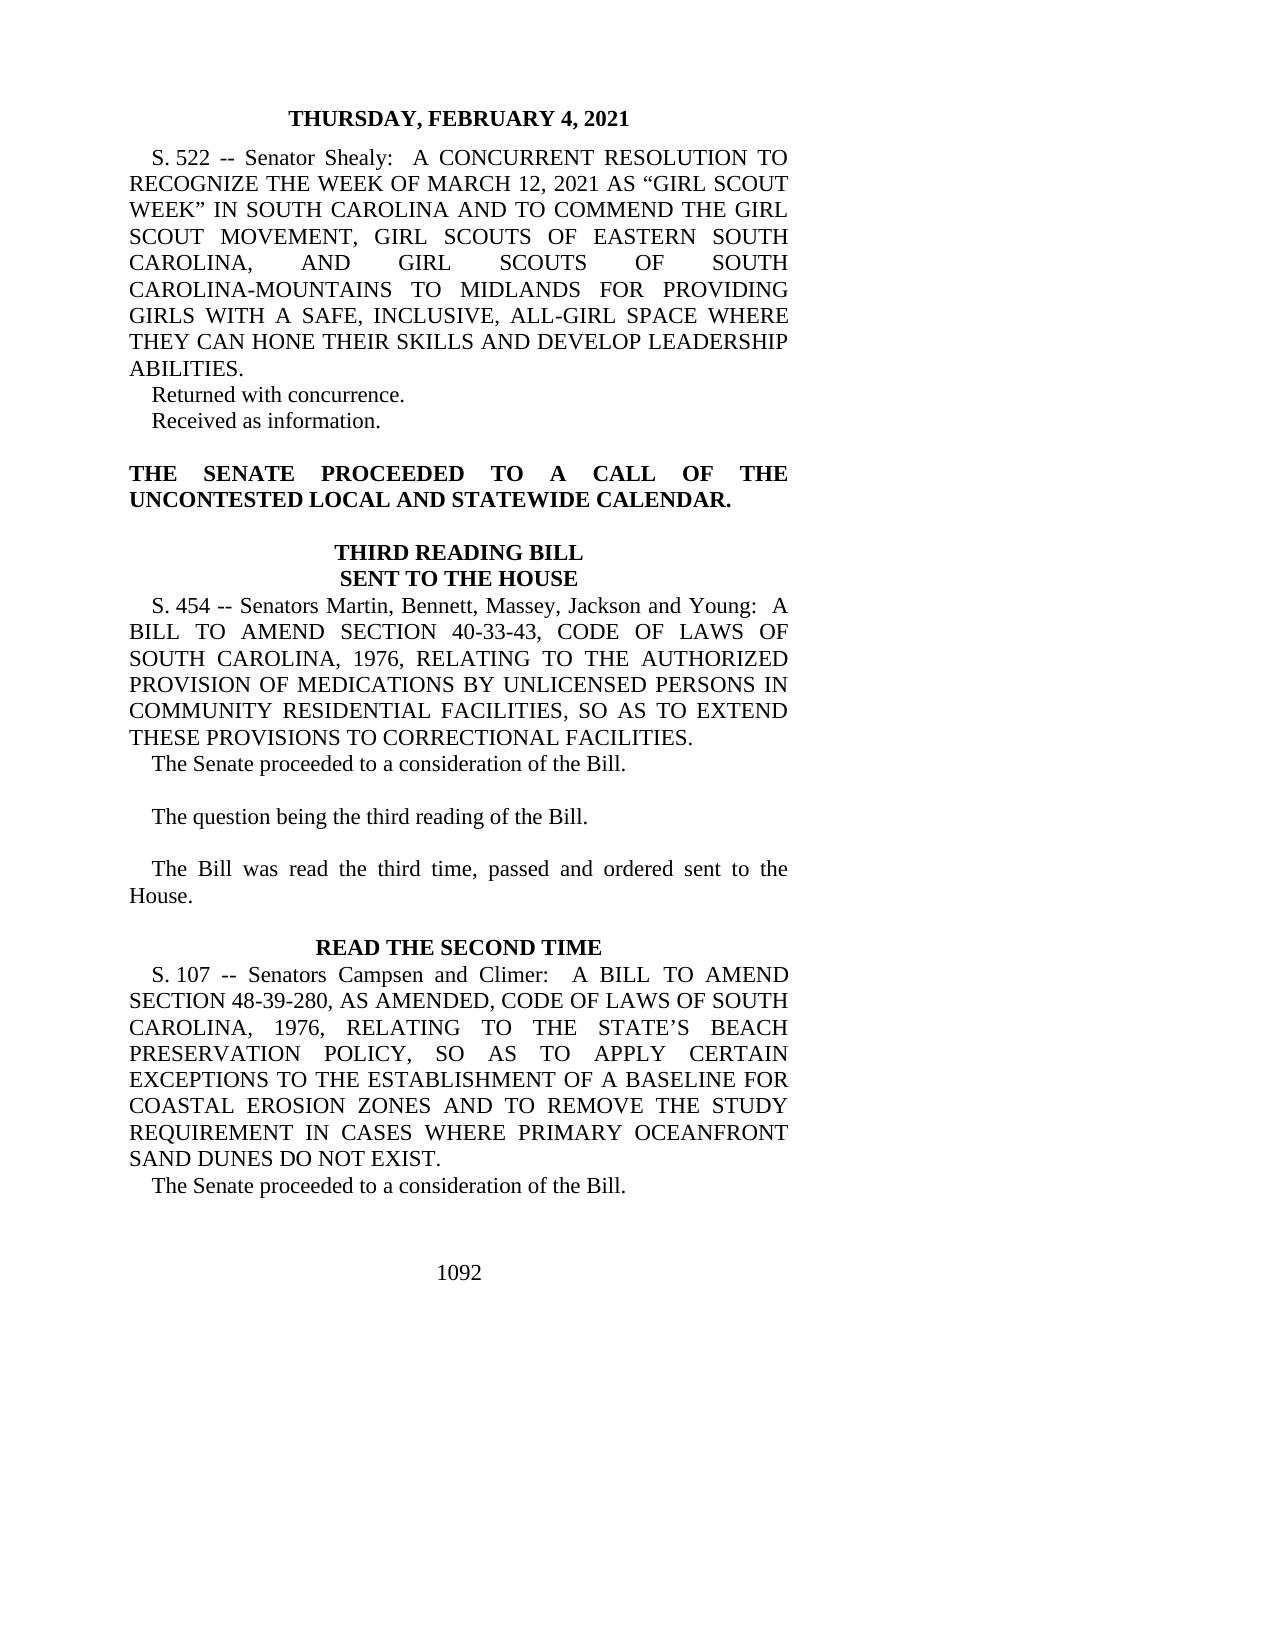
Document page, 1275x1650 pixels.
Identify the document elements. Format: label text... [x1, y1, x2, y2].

text S. 522 -- Senator Shealy: A CONCURRENT RESOLUTION TO RECOGNIZE THE WEEK OF MARCH 12, 2021 AS “GIRL SCOUT WEEK” IN SOUTH CAROLINA AND TO COMMEND THE GIRL SCOUT MOVEMENT, GIRL SCOUTS OF EASTERN SOUTH CAROLINA, AND GIRL SCOUTS OF SOUTH CAROLINA-MOUNTAINS TO MIDLANDS FOR PROVIDING GIRLS WITH A SAFE, INCLUSIVE, ALL-GIRL SPACE WHERE THEY CAN HONE THEIR SKILLS AND DEVELOP LEADERSHIP ABILITIES. [129, 144, 789, 381]
text THE SENATE PROCEEDED TO A CALL OF THE UNCONTESTED LOCAL AND STATEWIDE CALENDAR. [129, 460, 789, 513]
text S. 107 -- Senators Campsen and Climer: A BILL TO AMEND SECTION 48-39-280, AS AMENDED, CODE OF LAWS OF SOUTH CAROLINA, 1976, RELATING TO THE STATE’S BEACH PRESERVATION POLICY, SO AS TO APPLY CERTAIN EXCEPTIONS TO THE ESTABLISHMENT OF A BASELINE FOR COASTAL EROSION ZONES AND TO REMOVE THE STUDY REQUIREMENT IN CASES WHERE PRIMARY OCEANFRONT SAND DUNES DO NOT EXIST. [129, 961, 789, 1172]
text The Senate proceeded to a consideration of the Bill. [129, 750, 789, 776]
text The Senate proceeded to a consideration of the Bill. [129, 1172, 789, 1198]
text Returned with concurrence. [129, 381, 789, 407]
text Received as information. [129, 407, 789, 434]
text The Bill was read the third time, passed and ordered sent to the House. [129, 855, 789, 908]
text THIRD READING BILL [129, 539, 789, 566]
text READ THE SECOND TIME [129, 934, 789, 961]
text SENT TO THE HOUSE [129, 566, 789, 592]
text The question being the third reading of the Bill. [129, 803, 789, 829]
text S. 454 -- Senators Martin, Bennett, Massey, Jackson and Young: A BILL TO AMEND SECTION 40-33-43, CODE OF LAWS OF SOUTH CAROLINA, 1976, RELATING TO THE AUTHORIZED PROVISION OF MEDICATIONS BY UNLICENSED PERSONS IN COMMUNITY RESIDENTIAL FACILITIES, SO AS TO EXTEND THESE PROVISIONS TO CORRECTIONAL FACILITIES. [129, 592, 789, 750]
